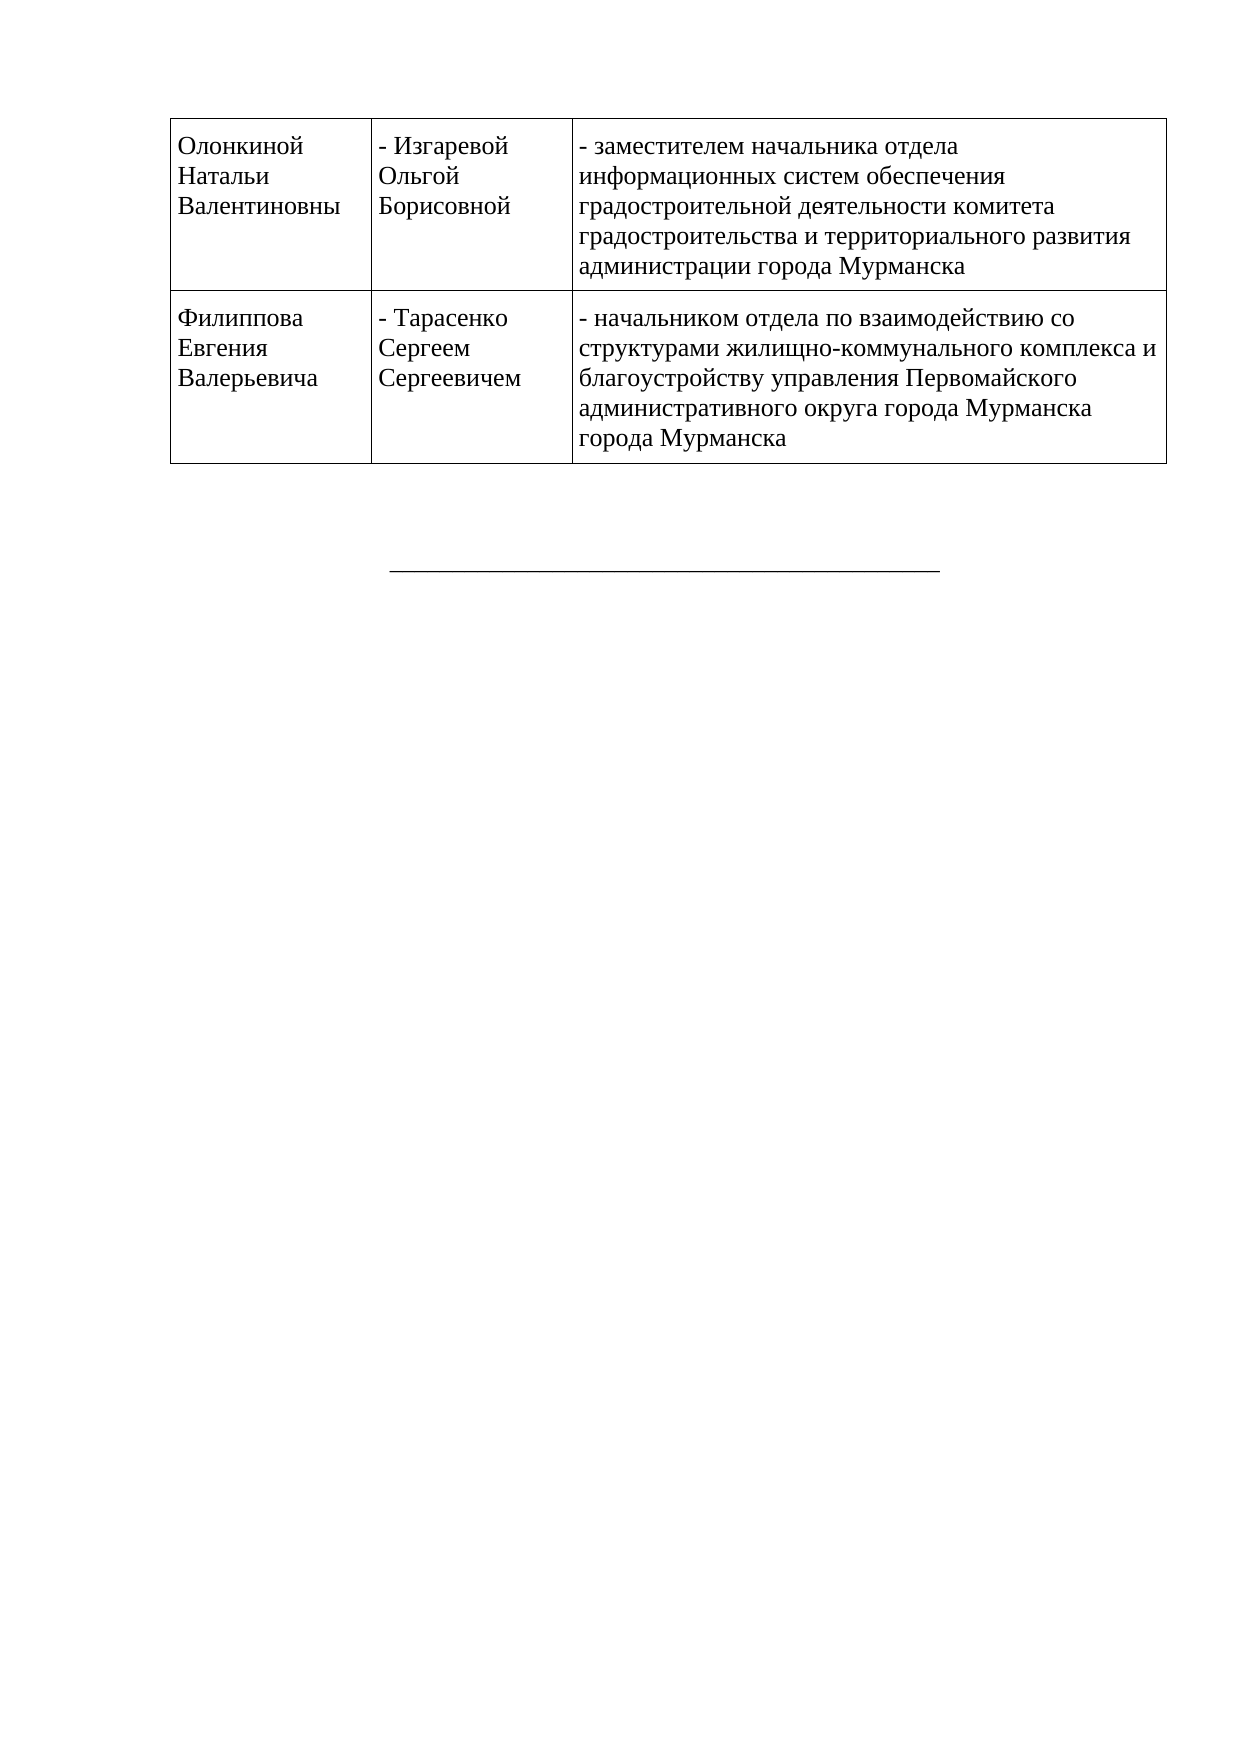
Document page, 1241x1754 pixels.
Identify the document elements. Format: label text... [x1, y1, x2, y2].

table_cell Олонкиной Натальи Валентиновны [171, 119, 371, 290]
table_cell - Изгаревой Ольгой Борисовной [372, 119, 572, 290]
table_cell - начальником отдела по взаимодействию со структурами жилищно-коммунального комплекса и благоустройству управления Первомайского административного округа города Мурманска города Мурманска [573, 291, 1166, 463]
text ____________________________________________ [177, 546, 1152, 575]
table_cell Филиппова Евгения Валерьевича [171, 291, 371, 463]
table_cell - Тарасенко Сергеем Сергеевичем [372, 291, 572, 463]
table_cell - заместителем начальника отдела информационных систем обеспечения градостроительной деятельности комитета градостроительства и территориального развития администрации города Мурманска [573, 119, 1166, 290]
